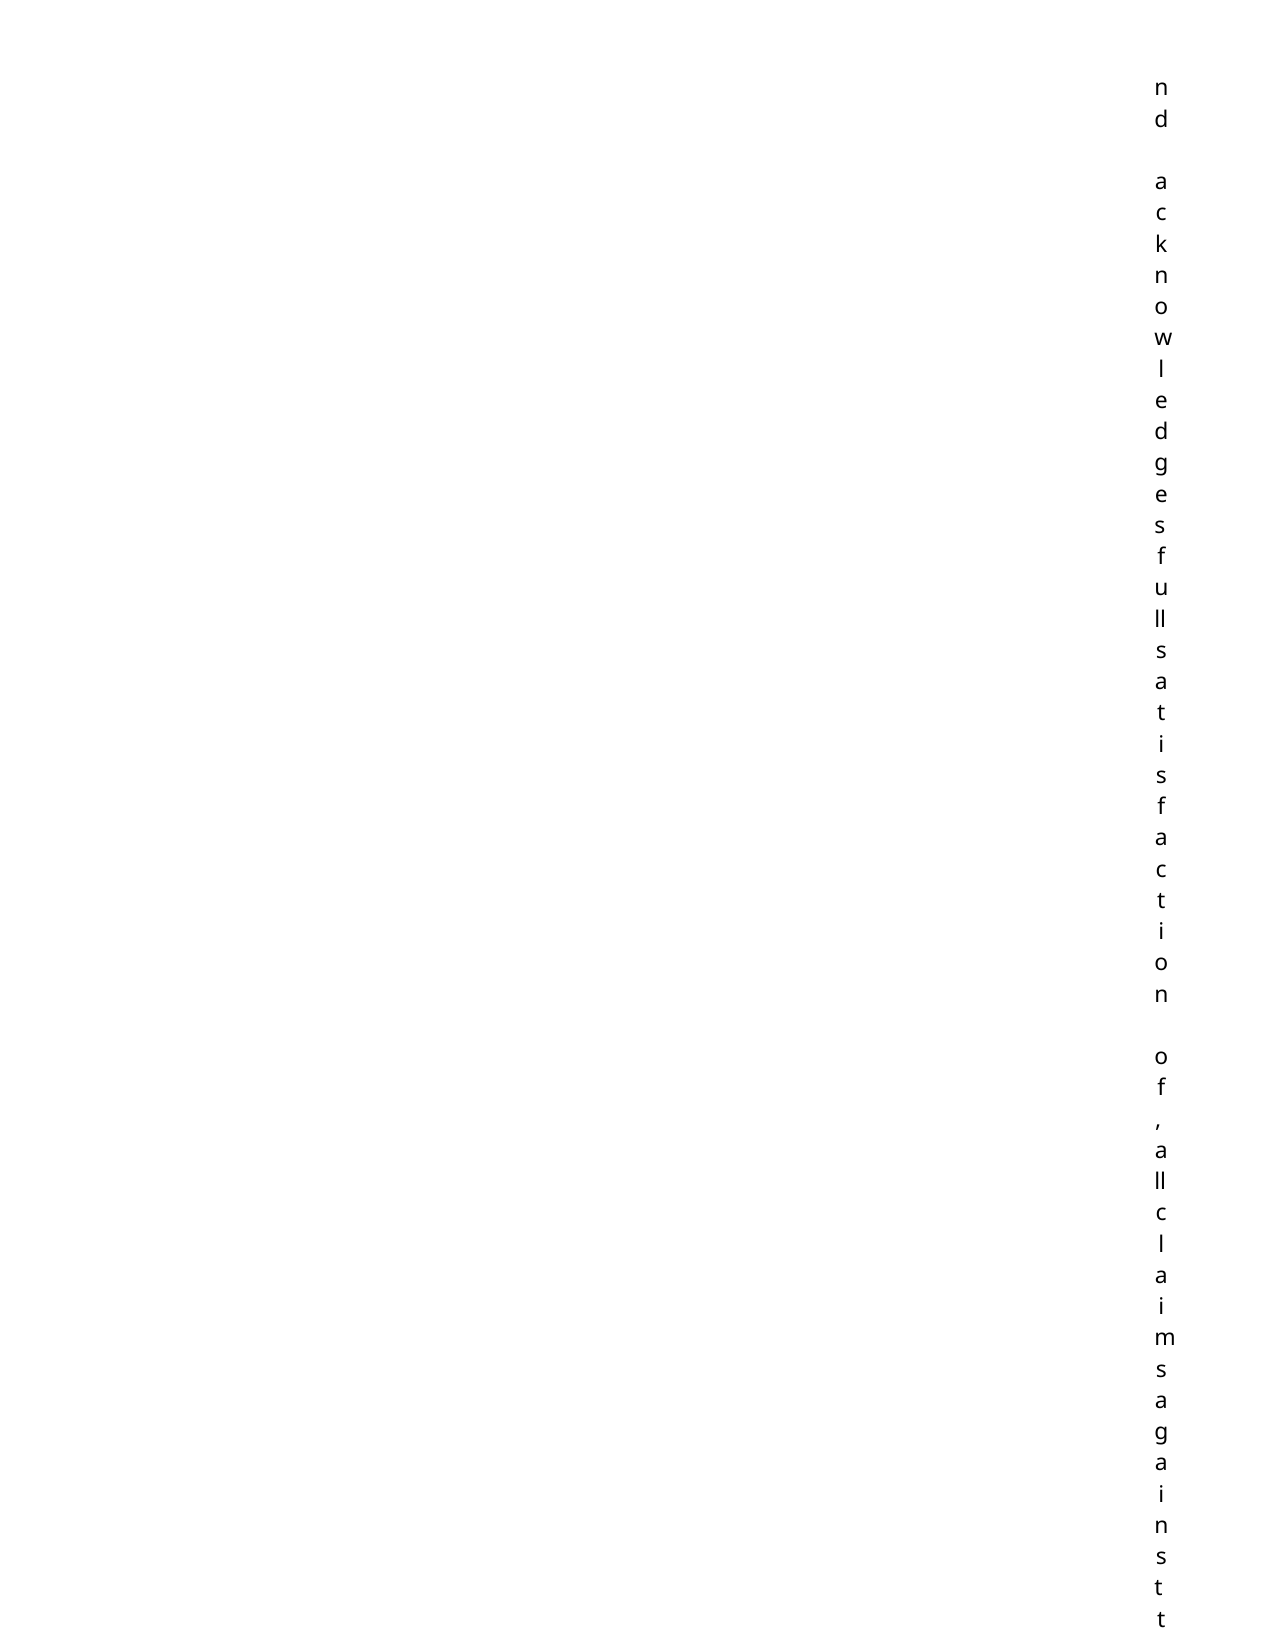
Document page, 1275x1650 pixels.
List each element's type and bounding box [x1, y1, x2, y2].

text [1154, 334, 1168, 1384]
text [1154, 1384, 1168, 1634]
text [1154, 71, 1168, 341]
